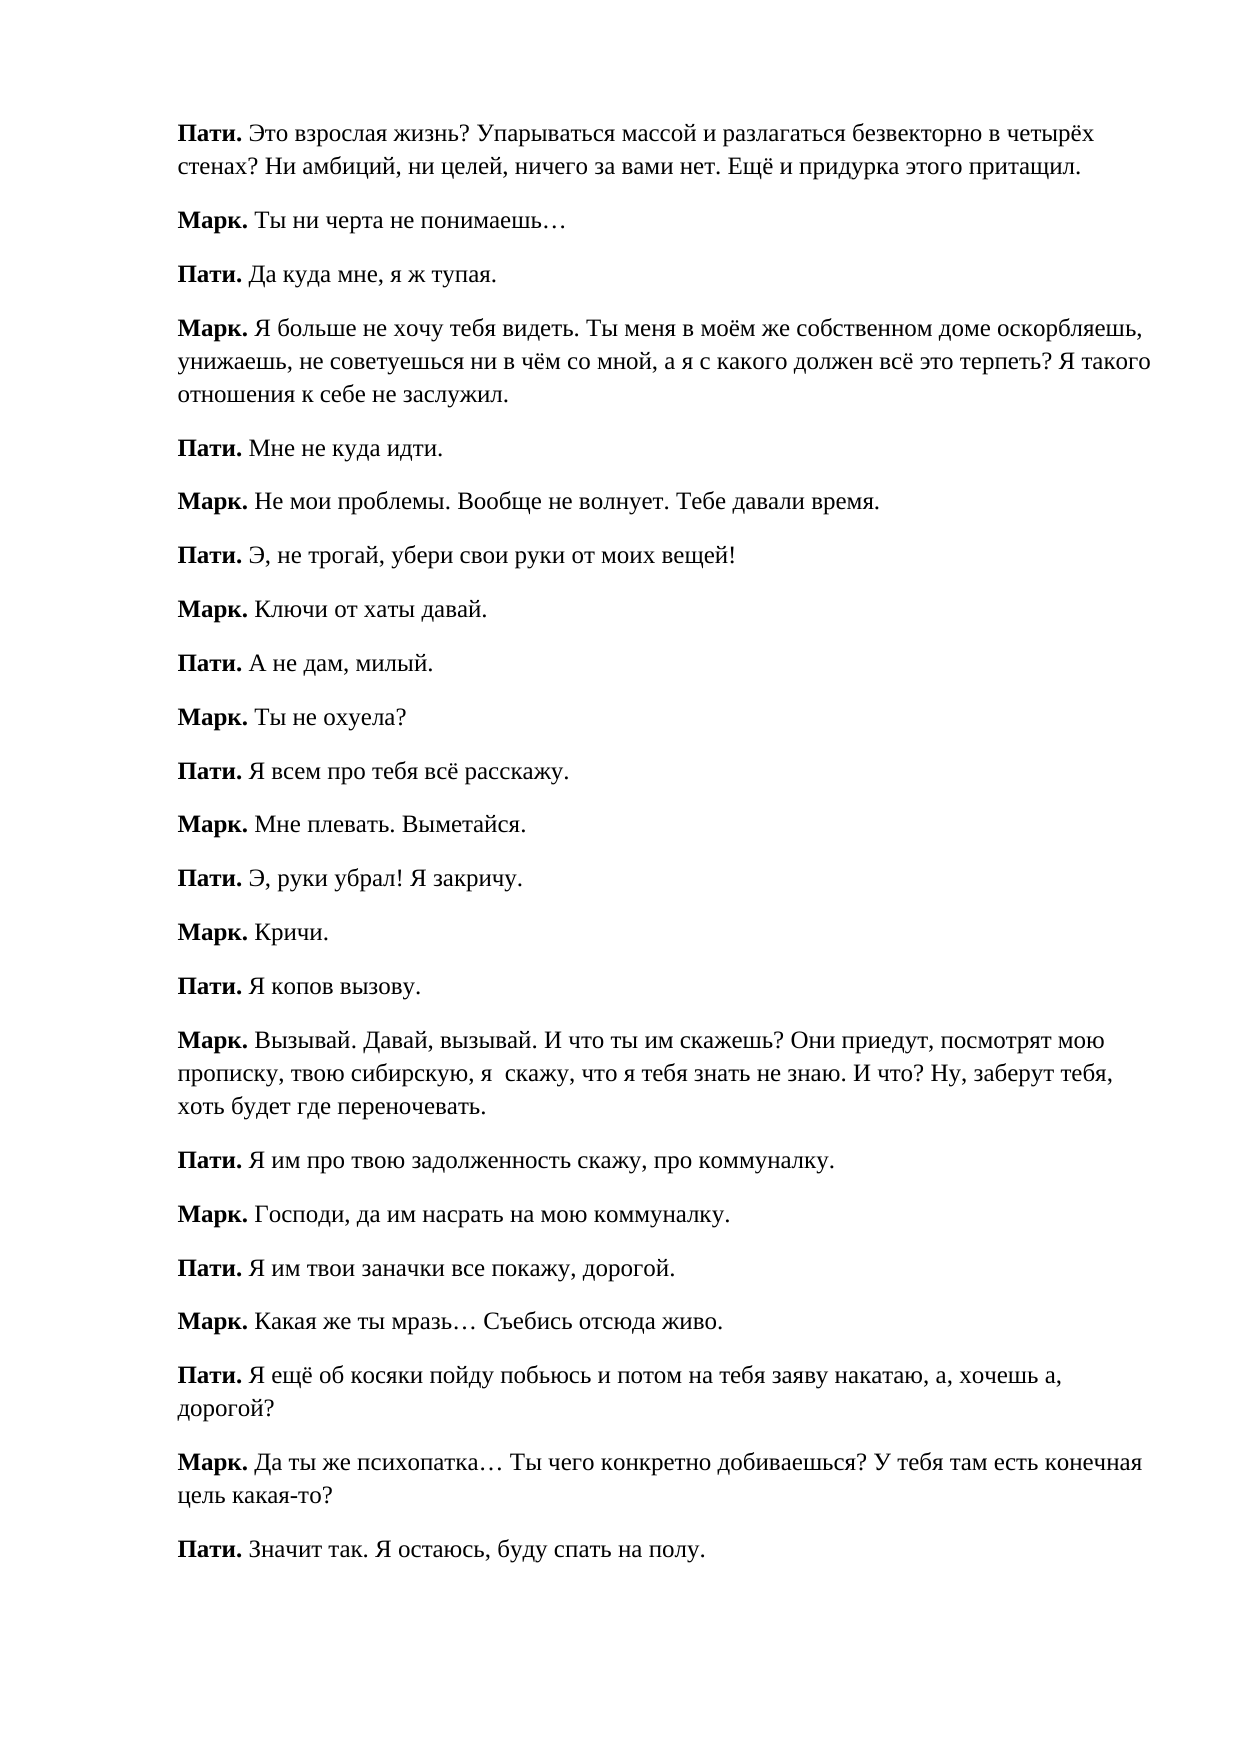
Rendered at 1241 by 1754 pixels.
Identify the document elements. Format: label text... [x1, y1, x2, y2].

text Марк. Ты ни черта не понимаешь… [177, 205, 1152, 234]
text Пати. Мне не куда идти. [177, 433, 1152, 461]
text Пати. Да куда мне, я ж тупая. [177, 259, 1152, 288]
text Пати. Это взрослая жизнь? Упарываться массой и разлагаться безвекторно в четырёх стенах? Ни амбиций, ни целей, ничего за вами нет. Ещё и придурка этого притащил. [177, 118, 1152, 180]
text Пати. Э, руки убрал! Я закричу. [177, 863, 1152, 892]
text Пати. Я ещё об косяки пойду побьюсь и потом на тебя заяву накатаю, а, хочешь а, дорогой? [177, 1360, 1152, 1422]
text Марк. Да ты же психопатка… Ты чего конкретно добиваешься? У тебя там есть конечная цель какая-то? [177, 1447, 1152, 1509]
text Марк. Какая же ты мразь… Съебись отсюда живо. [177, 1306, 1152, 1335]
text Марк. Господи, да им насрать на мою коммуналку. [177, 1199, 1152, 1227]
text Пати. А не дам, милый. [177, 648, 1152, 677]
text Марк. Мне плевать. Выметайся. [177, 809, 1152, 838]
text Пати. Э, не трогай, убери свои руки от моих вещей! [177, 540, 1152, 569]
text Пати. Я им про твою задолженность скажу, про коммуналку. [177, 1145, 1152, 1174]
text Марк. Вызывай. Давай, вызывай. И что ты им скажешь? Они приедут, посмотрят мою прописку, твою сибирскую, я скажу, что я тебя знать не знаю. И что? Ну, заберут тебя, хоть будет где переночевать. [177, 1025, 1152, 1120]
text Марк. Я больше не хочу тебя видеть. Ты меня в моём же собственном доме оскорбляешь, унижаешь, не советуешься ни в чём со мной, а я с какого должен всё это терпеть? Я такого отношения к себе не заслужил. [177, 313, 1152, 407]
text Пати. Значит так. Я остаюсь, буду спать на полу. [177, 1534, 1152, 1563]
text Марк. Кричи. [177, 917, 1152, 946]
text Пати. Я копов вызову. [177, 971, 1152, 1000]
text Марк. Не мои проблемы. Вообще не волнует. Тебе давали время. [177, 486, 1152, 515]
text Пати. Я всем про тебя всё расскажу. [177, 756, 1152, 784]
text Пати. Я им твои заначки все покажу, дорогой. [177, 1253, 1152, 1281]
text Марк. Ты не охуела? [177, 702, 1152, 731]
text Марк. Ключи от хаты давай. [177, 594, 1152, 623]
